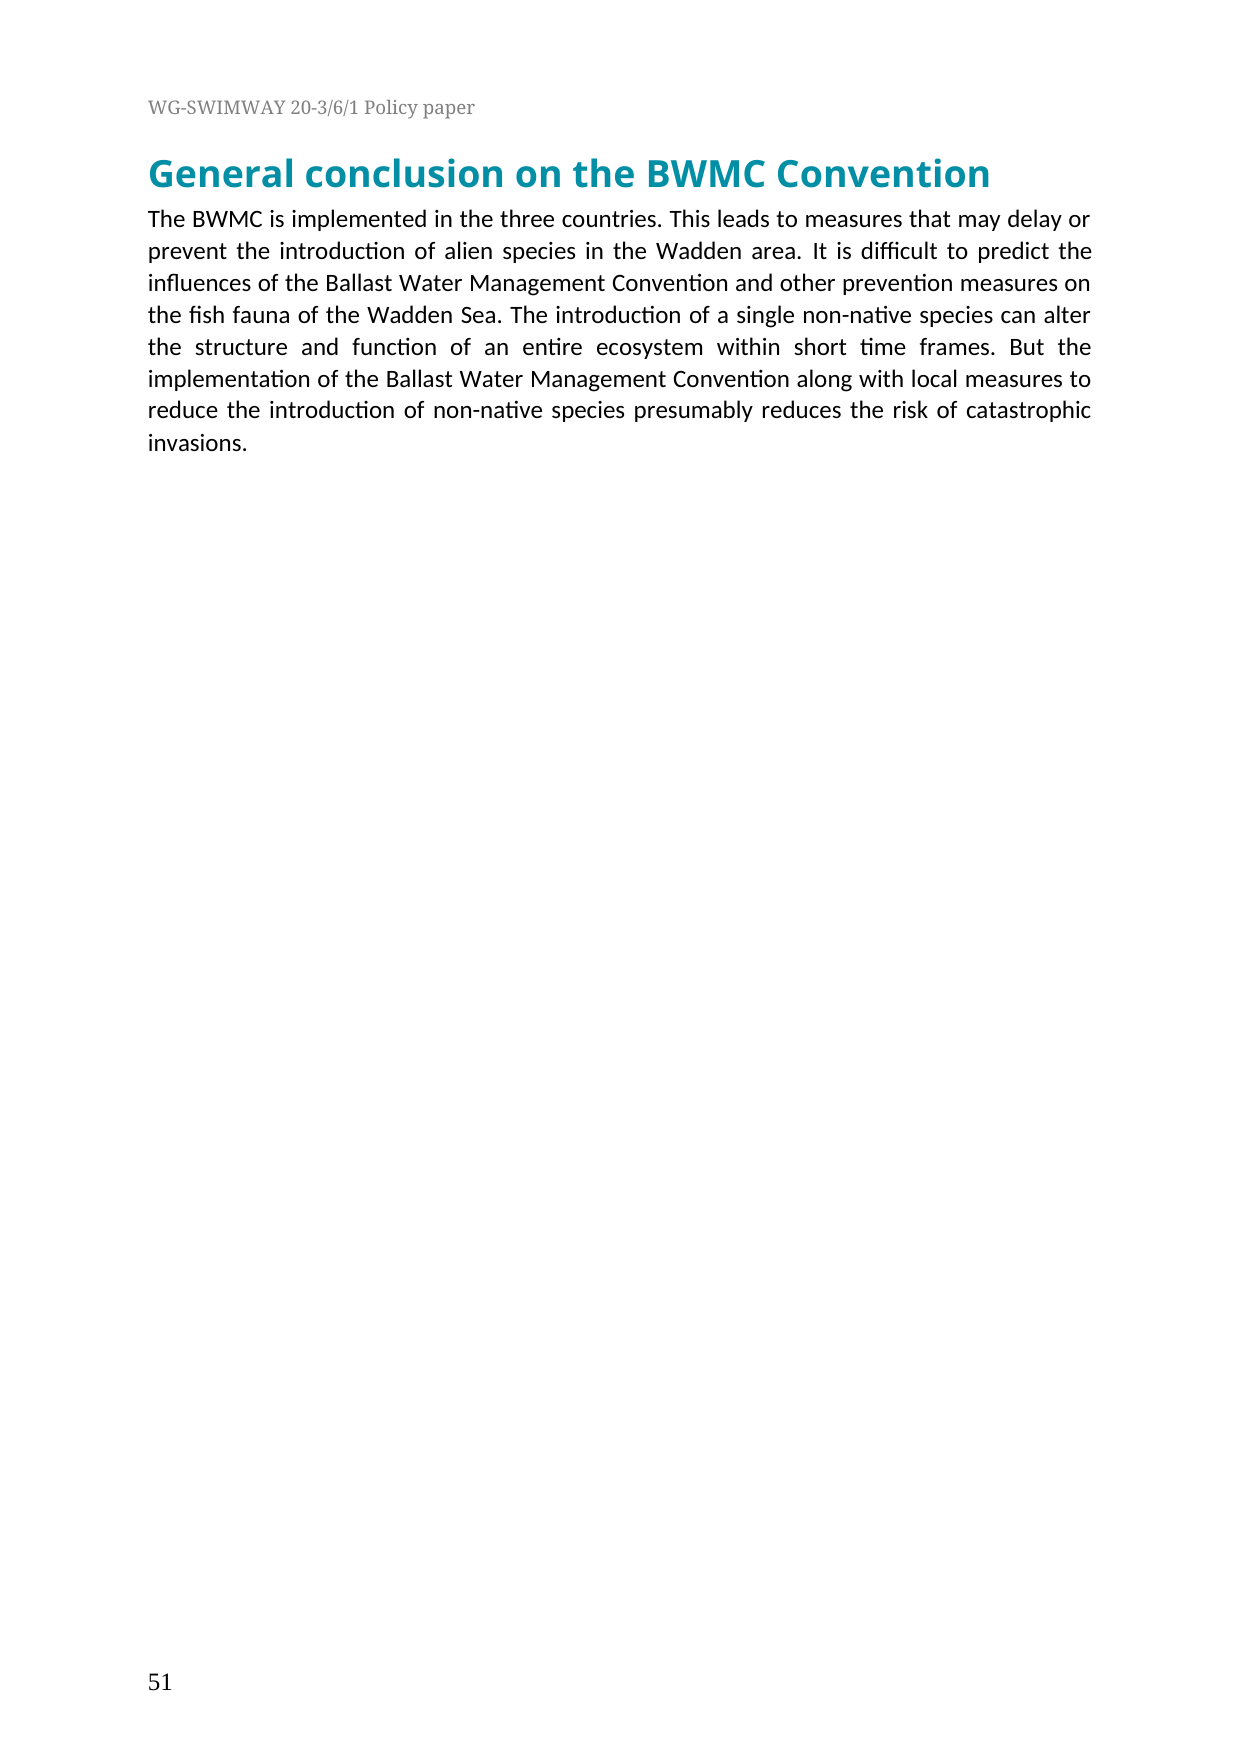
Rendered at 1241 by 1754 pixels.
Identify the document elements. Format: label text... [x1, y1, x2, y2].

text General conclusion on the BWMC Convention [148, 148, 1092, 199]
text The BWMC is implemented in the three countries. This leads to measures that may delay or prevent the introduction of alien species in the Wadden area. It is difficult to predict the influences of the Ballast Water Management Convention and other prevention measures on the fish fauna of the Wadden Sea. The introduction of a single non-native species can alter the structure and function of an entire ecosystem within short time frames. But the implementation of the Ballast Water Management Convention along with local measures to reduce the introduction of non-native species presumably reduces the risk of catastrophic invasions. [148, 203, 1092, 457]
